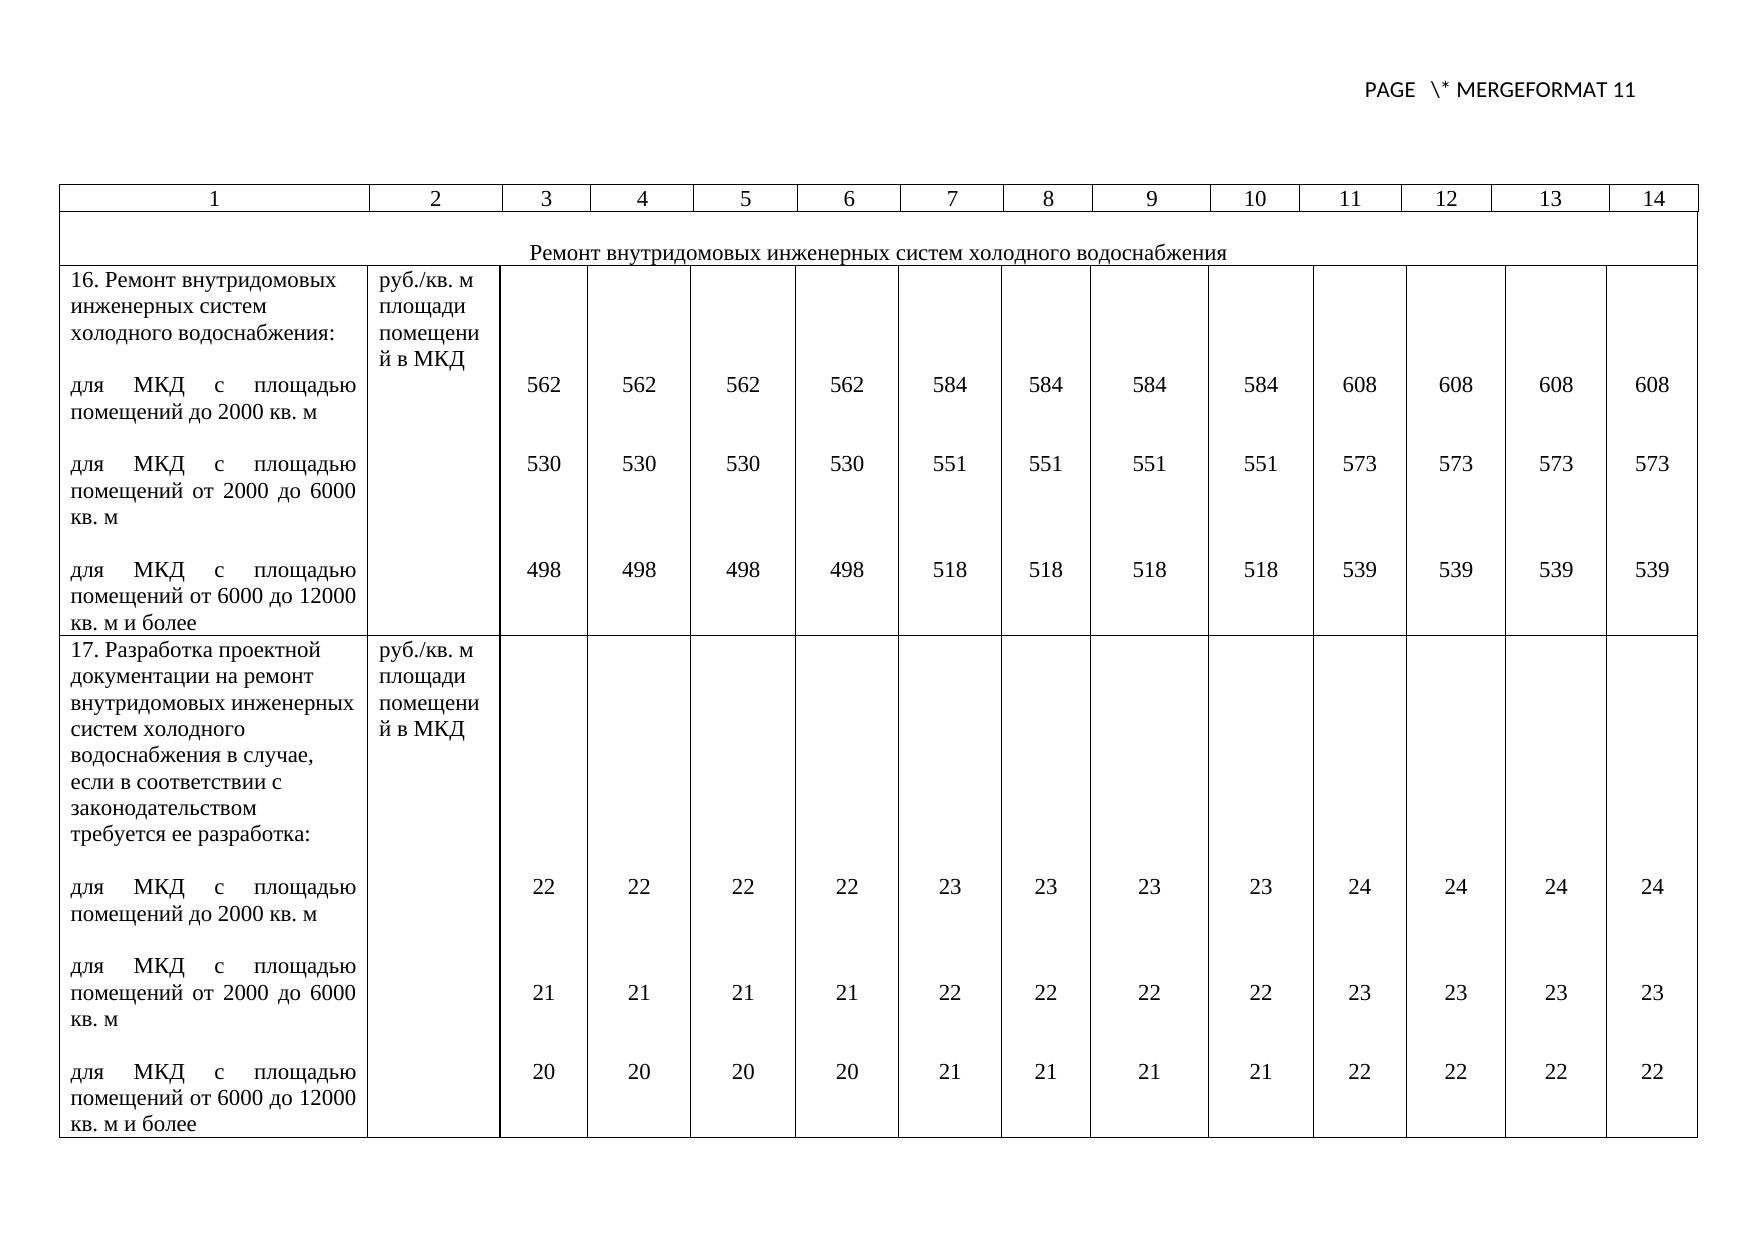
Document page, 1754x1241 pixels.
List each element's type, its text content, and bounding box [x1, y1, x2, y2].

table_cell 22 21 20 [588, 636, 690, 1137]
table_header Ремонт внутридомовых инженерных систем холодного водоснабжения [60, 212, 1697, 265]
table_cell 17. Разработка проектной документации на ремонт внутридомовых инженерных систем холодного водоснабжения в случае, если в соответствии с законодательством требуется ее разработка: для МКД с площадью помещений до 2000 кв. м для МКД с площадью помещений от 2000 до 6000 кв. м для МКД с площадью помещений от 6000 до 12000 кв. м и более [60, 636, 367, 1137]
table_cell 24 23 22 [1407, 636, 1505, 1137]
table_cell 23 22 21 [1002, 636, 1090, 1137]
table_cell 24 23 22 [1314, 636, 1406, 1137]
table_header 10 [1211, 185, 1299, 211]
table_cell 22 21 20 [796, 636, 898, 1137]
table_header 2 [370, 185, 502, 211]
table_cell 608 573 539 [1407, 266, 1505, 635]
table_cell 24 23 22 [1506, 636, 1606, 1137]
table_header 12 [1402, 185, 1491, 211]
table_header 8 [1004, 185, 1092, 211]
table_header 7 [901, 185, 1003, 211]
table_cell 608 573 539 [1314, 266, 1406, 635]
table_cell 608 573 539 [1506, 266, 1606, 635]
table_cell 23 22 21 [1091, 636, 1208, 1137]
table_header 6 [798, 185, 900, 211]
table_header 3 [503, 185, 590, 211]
table_cell 584 551 518 [1091, 266, 1208, 635]
table_cell 23 22 21 [1209, 636, 1313, 1137]
table_header 1 [60, 185, 369, 211]
table_header 11 [1300, 185, 1401, 211]
table_header 14 [1610, 185, 1698, 211]
table_cell 562 530 498 [691, 266, 795, 635]
table_cell 608 573 539 [1607, 266, 1697, 635]
table_cell 22 21 20 [691, 636, 795, 1137]
table_header 13 [1492, 185, 1609, 211]
table_header 4 [591, 185, 693, 211]
table_cell 562 530 498 [796, 266, 898, 635]
table_cell 22 21 20 [501, 636, 587, 1137]
table_cell руб./кв. м площади помещений в МКД [368, 266, 499, 635]
table_cell 562 530 498 [501, 266, 587, 635]
table_cell 584 551 518 [1209, 266, 1313, 635]
table_cell 584 551 518 [899, 266, 1001, 635]
table_header 5 [694, 185, 797, 211]
table_cell 24 23 22 [1607, 636, 1697, 1137]
table_cell 16. Ремонт внутридомовых инженерных систем холодного водоснабжения: для МКД с площадью помещений до 2000 кв. м для МКД с площадью помещений от 2000 до 6000 кв. м для МКД с площадью помещений от 6000 до 12000 кв. м и более [60, 266, 367, 635]
table_header 9 [1093, 185, 1210, 211]
table_cell 562 530 498 [588, 266, 690, 635]
table_cell руб./кв. м площади помещений в МКД [368, 636, 499, 1137]
table_cell 23 22 21 [899, 636, 1001, 1137]
table_cell 584 551 518 [1002, 266, 1090, 635]
